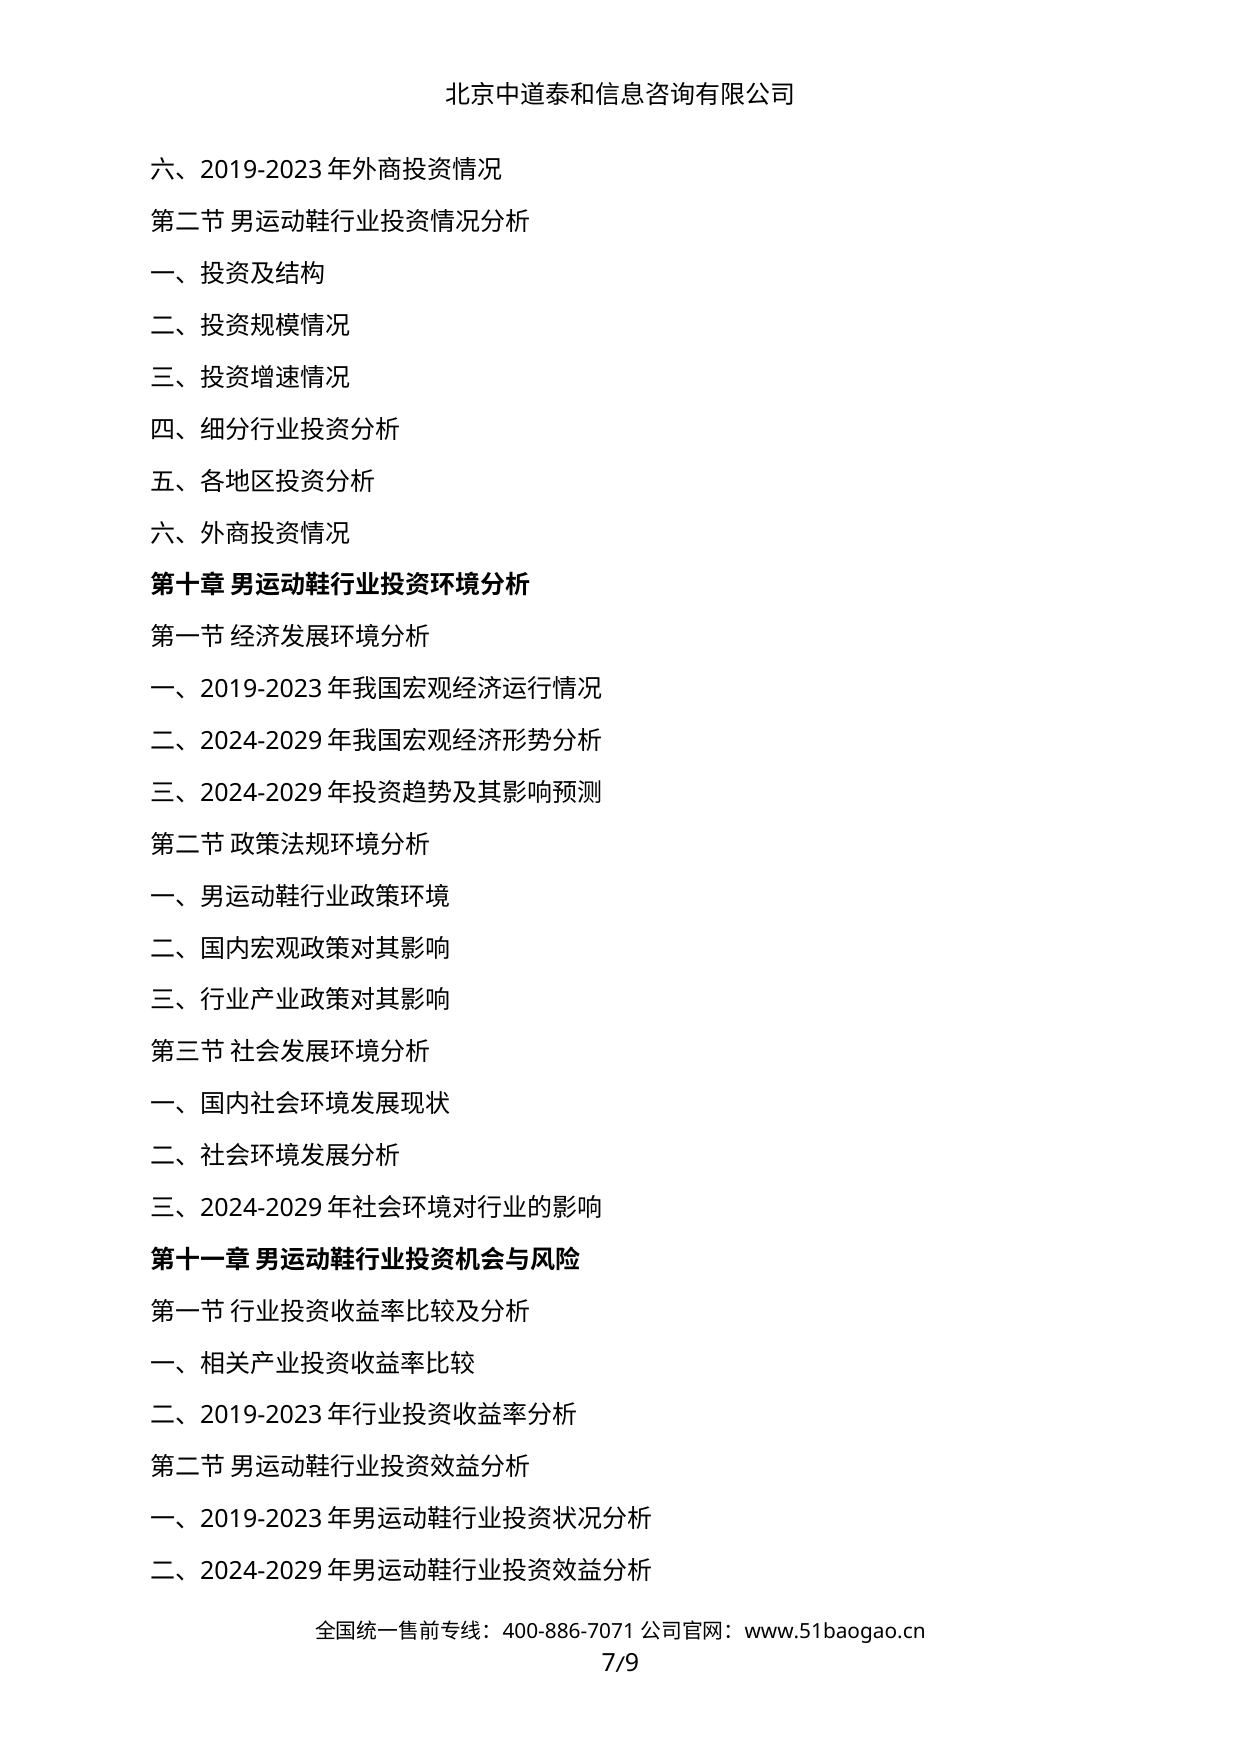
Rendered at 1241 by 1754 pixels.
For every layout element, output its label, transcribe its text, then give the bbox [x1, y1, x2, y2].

text 二、2019-2023年行业投资收益率分析 [150, 1395, 1090, 1431]
text 一、相关产业投资收益率比较 [150, 1343, 1090, 1379]
text 二、国内宏观政策对其影响 [150, 928, 1090, 964]
text 第二节 政策法规环境分析 [150, 824, 1090, 861]
text 一、男运动鞋行业政策环境 [150, 876, 1090, 912]
text 三、2024-2029年社会环境对行业的影响 [150, 1187, 1090, 1224]
text 第三节 社会发展环境分析 [150, 1032, 1090, 1068]
text 六、外商投资情况 [150, 513, 1090, 549]
text 一、2019-2023年我国宏观经济运行情况 [150, 669, 1090, 705]
text 五、各地区投资分析 [150, 461, 1090, 497]
text 二、社会环境发展分析 [150, 1136, 1090, 1172]
text 第十章 男运动鞋行业投资环境分析 [150, 565, 1090, 601]
text 四、细分行业投资分析 [150, 409, 1090, 446]
text 三、投资增速情况 [150, 357, 1090, 394]
text 第二节 男运动鞋行业投资情况分析 [150, 202, 1090, 238]
text 一、2019-2023年男运动鞋行业投资状况分析 [150, 1499, 1090, 1535]
text 一、投资及结构 [150, 254, 1090, 290]
text 第二节 男运动鞋行业投资效益分析 [150, 1447, 1090, 1483]
text 三、2024-2029年投资趋势及其影响预测 [150, 772, 1090, 809]
text 第一节 经济发展环境分析 [150, 617, 1090, 653]
text 第十一章 男运动鞋行业投资机会与风险 [150, 1239, 1090, 1276]
text 二、2024-2029年我国宏观经济形势分析 [150, 721, 1090, 757]
text 二、投资规模情况 [150, 306, 1090, 342]
text 第一节 行业投资收益率比较及分析 [150, 1291, 1090, 1327]
text 一、国内社会环境发展现状 [150, 1084, 1090, 1120]
text 六、2019-2023年外商投资情况 [150, 150, 1090, 186]
text 三、行业产业政策对其影响 [150, 980, 1090, 1016]
text 二、2024-2029年男运动鞋行业投资效益分析 [150, 1551, 1090, 1587]
